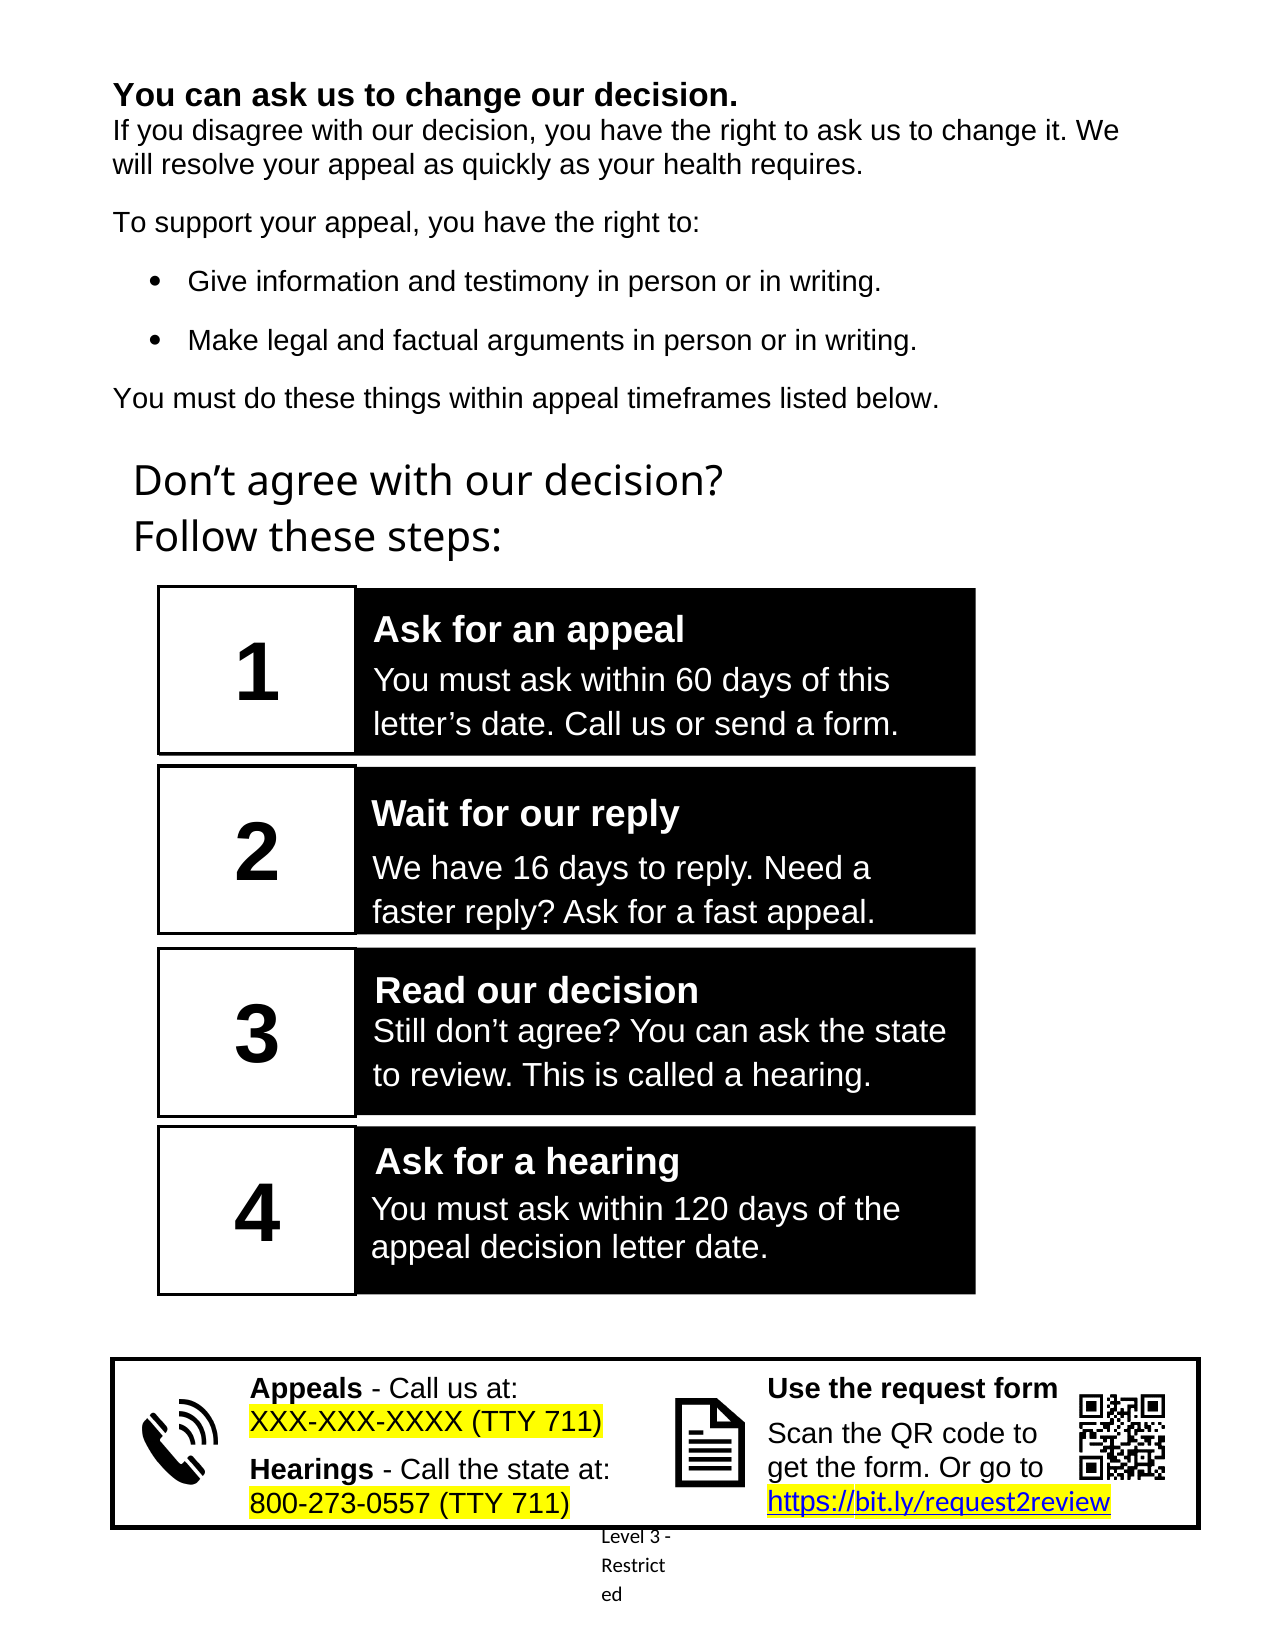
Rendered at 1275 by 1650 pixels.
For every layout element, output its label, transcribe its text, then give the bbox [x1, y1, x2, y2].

text To support your appeal, you have the right to: [112, 206, 1162, 239]
text You must do these things within appeal timeframes listed below. [112, 382, 1162, 415]
picture [1065, 1380, 1179, 1494]
picture [124, 1379, 234, 1505]
list Make legal and factual arguments in person or in writing. [150, 323, 1162, 357]
picture [656, 1389, 764, 1496]
text You can ask us to change our decision. If you disagree with our decision, you have the right to ask us to change it. We will resolve your appeal as quickly as your health requires. [112, 75, 1162, 181]
list Give information and testimony in person or in writing. [150, 264, 1162, 298]
